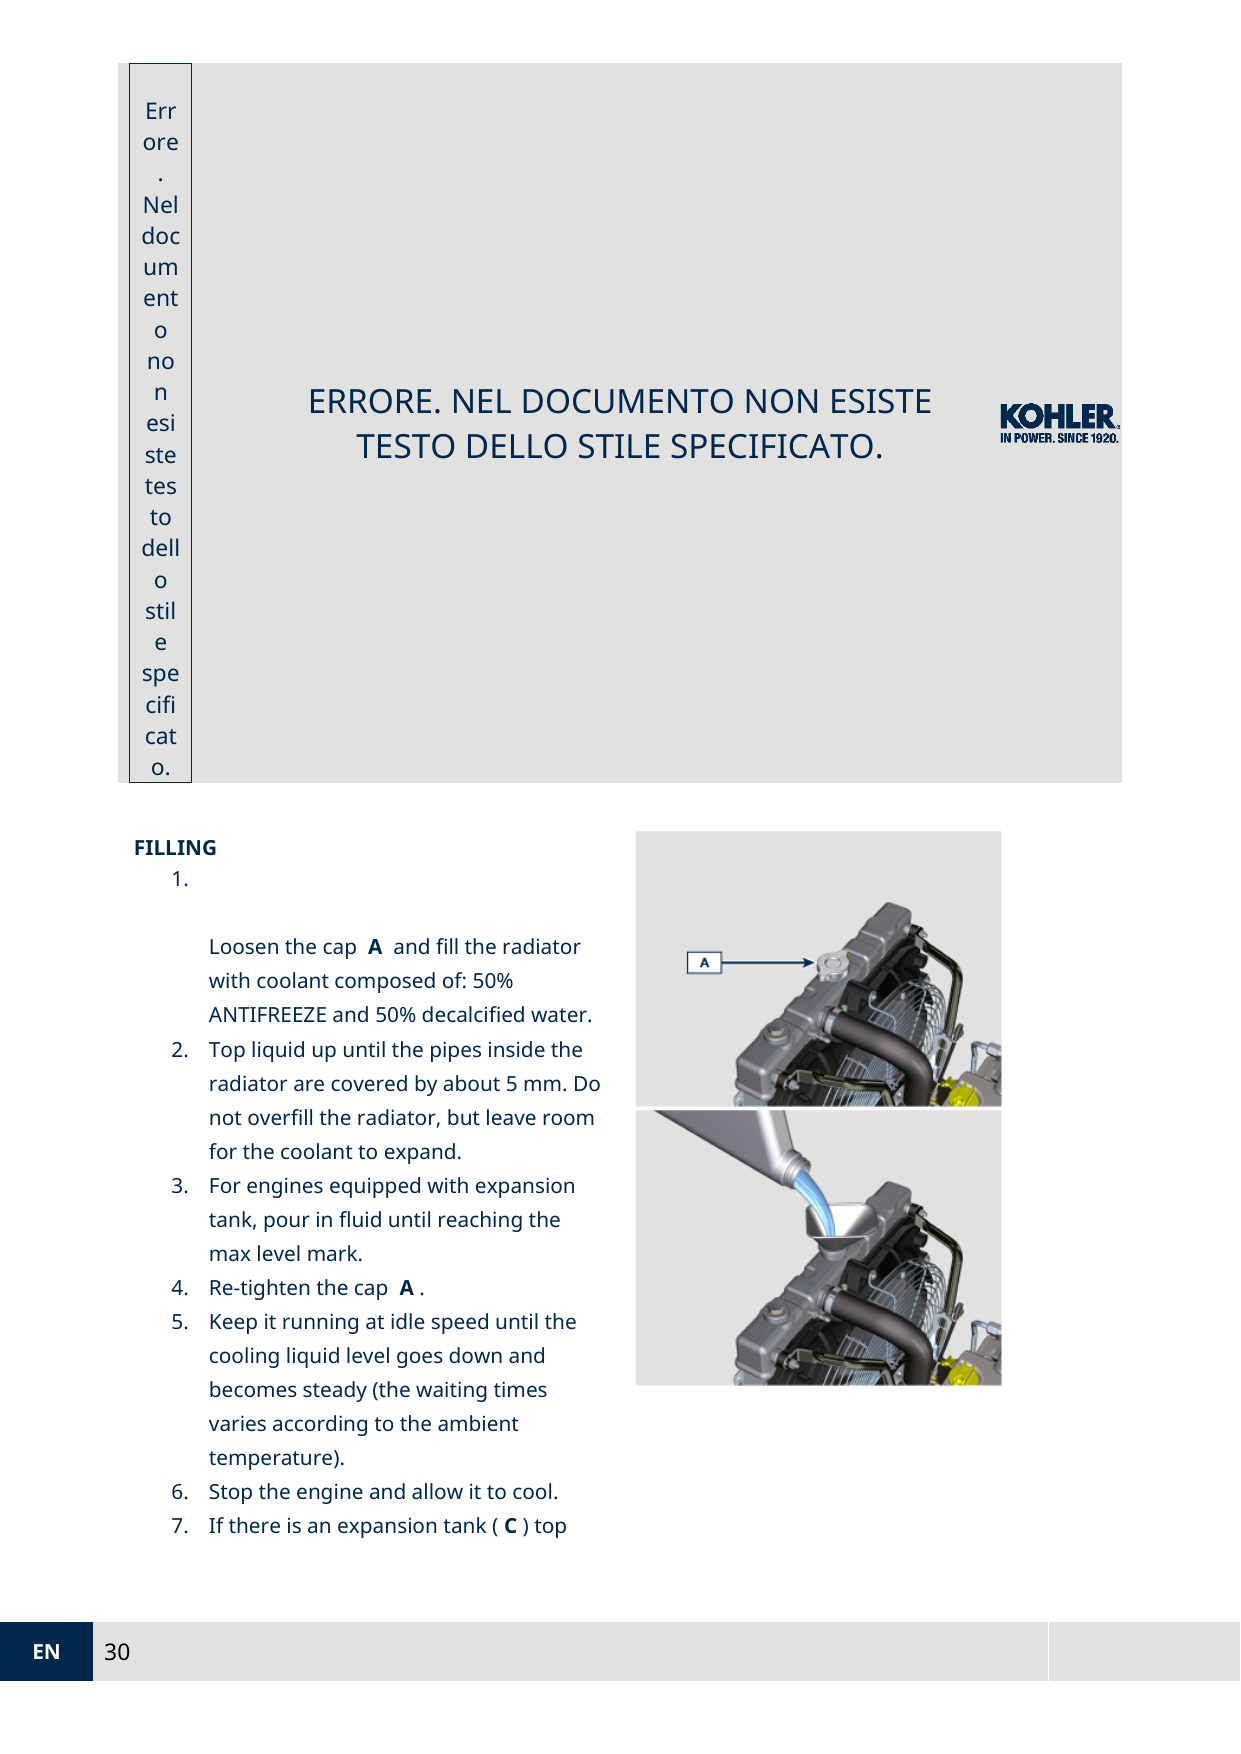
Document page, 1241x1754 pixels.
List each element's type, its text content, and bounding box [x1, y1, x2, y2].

picture [1000, 403, 1121, 443]
picture [635, 1109, 1003, 1386]
table_cell [620, 815, 1122, 1556]
picture [635, 830, 1003, 1107]
table_cell FILLING Loosen the cap A and fill the radiator with coolant composed of: 50% ANTIFREEZE and 50% decalcified water. Top liquid up until the pipes inside the radiator are covered by about 5 mm. Do not overfill the radiator, but leave room for the coolant to expand. For engines equipped with expansion tank, pour in fluid until reaching the max level mark. Re-tighten the cap A . Keep it running at idle speed until the cooling liquid level goes down and becomes steady (the waiting times varies according to the ambient temperature). Stop the engine and allow it to cool. If there is an expansion tank ( C ) top liquid up to the mark MAX . Without expansion tank top liquid up until the pipes inside the radiator are covered by 5 mm. Do not overfill the radiator, but leave room for the coolant to expand. Tighten the radiator cap A or the expansion tank ( C ) cap B . Warning Before starting make sure that the radiator cap and expansion tank cap, if present, are installed correctly to avoid spillage of liquid or vapour at high temperatures. After a few hours of operation stop the engine and allow it to cool. Check and top up the coolant liquid. CHECK Perform the operations from point 2 to 9. [118, 815, 620, 1556]
